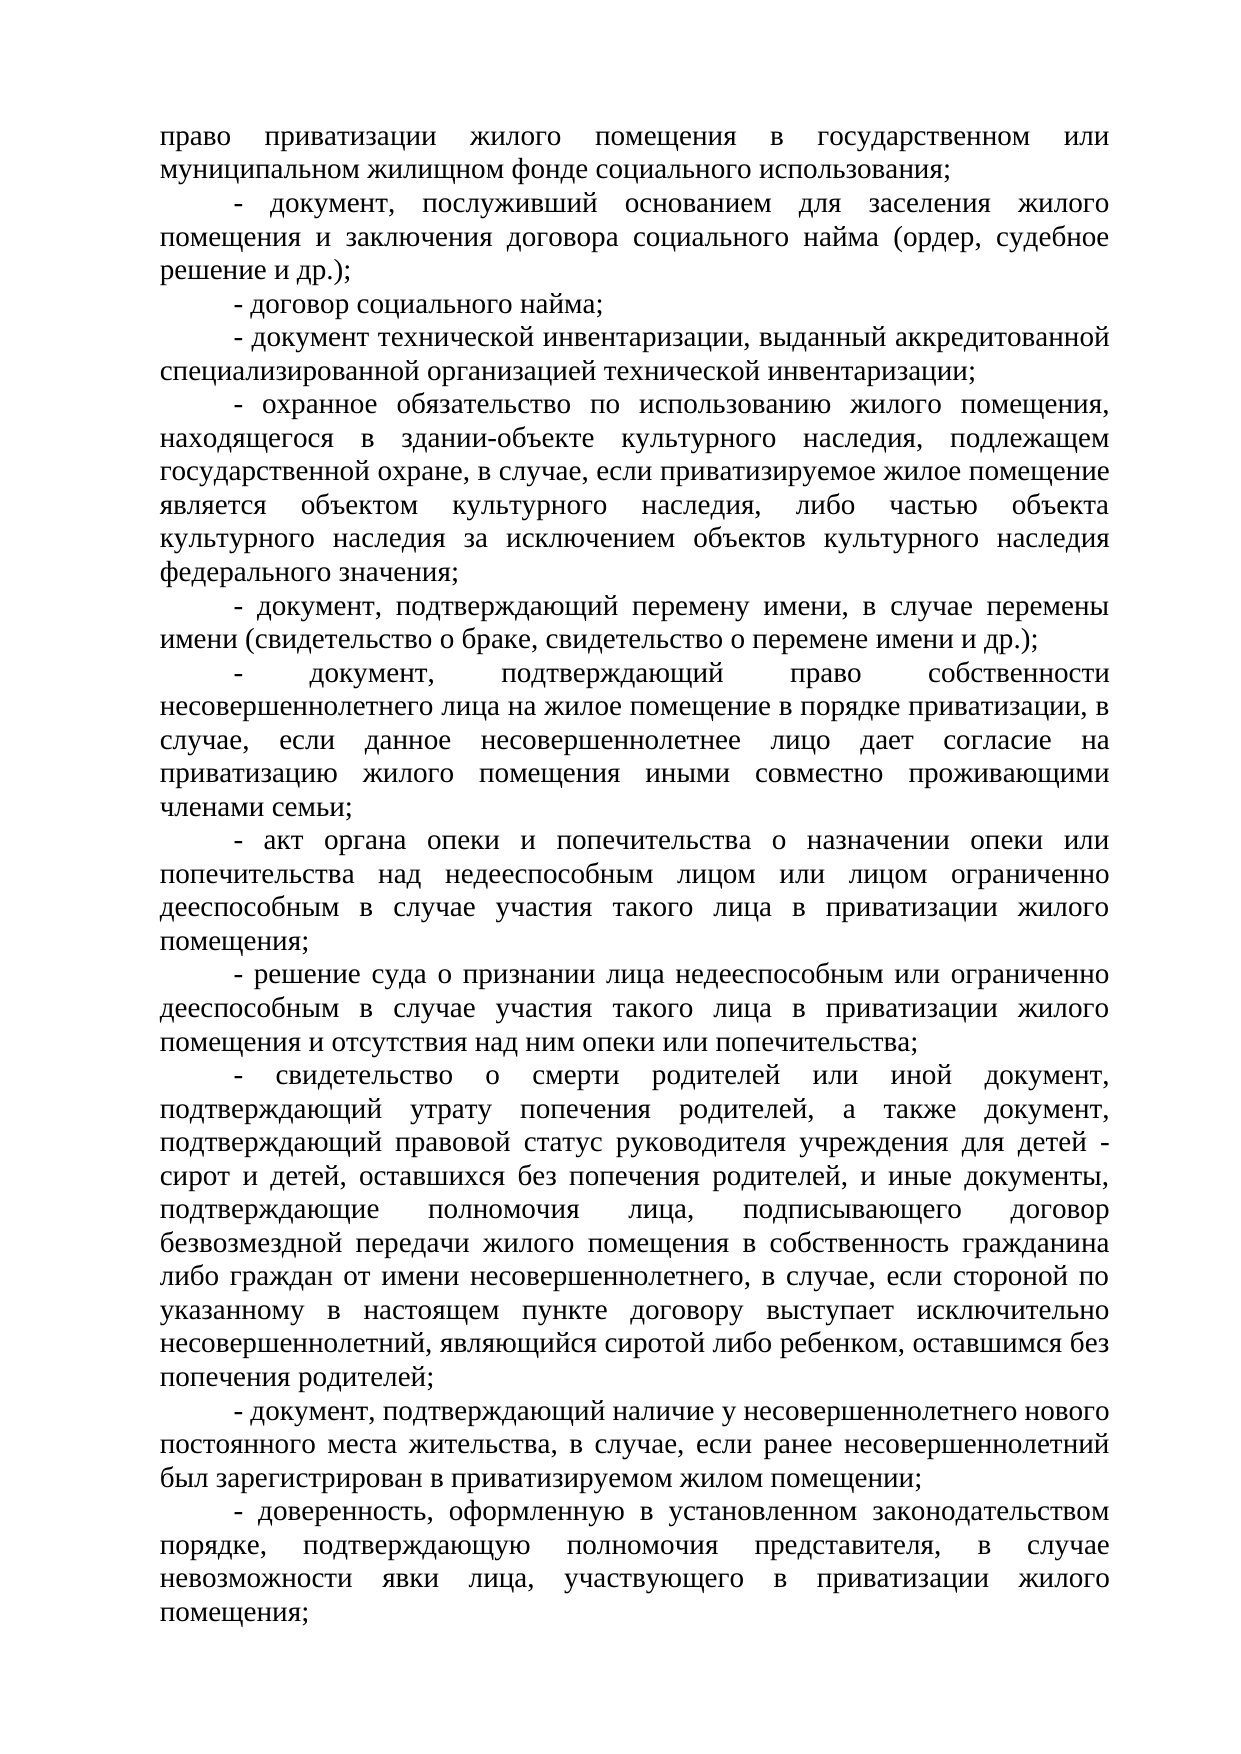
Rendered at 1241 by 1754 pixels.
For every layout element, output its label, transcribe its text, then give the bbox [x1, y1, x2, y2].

text - документ, подтверждающий право собственности несовершеннолетнего лица на жилое помещение в порядке приватизации, в случае, если данное несовершеннолетнее лицо дает согласие на приватизацию жилого помещения иными совместно проживающими членами семьи; [159, 655, 1110, 822]
text - документ технической инвентаризации, выданный аккредитованной специализированной организацией технической инвентаризации; [159, 319, 1110, 386]
text - свидетельство о смерти родителей или иной документ, подтверждающий утрату попечения родителей, а также документ, подтверждающий правовой статус руководителя учреждения для детей - сирот и детей, оставшихся без попечения родителей, и иные документы, подтверждающие полномочия лица, подписывающего договор безвозмездной передачи жилого помещения в собственность гражданина либо граждан от имени несовершеннолетнего, в случае, если стороной по указанному в настоящем пункте договору выступает исключительно несовершеннолетний, являющийся сиротой либо ребенком, оставшимся без попечения родителей; [159, 1057, 1110, 1393]
text - доверенность, оформленную в установленном законодательством порядке, подтверждающую полномочия представителя, в случае невозможности явки лица, участвующего в приватизации жилого помещения; [159, 1493, 1110, 1627]
text - документ, подтверждающий наличие у несовершеннолетнего нового постоянного места жительства, в случае, если ранее несовершеннолетний был зарегистрирован в приватизируемом жилом помещении; [159, 1393, 1110, 1493]
text - охранное обязательство по использованию жилого помещения, находящегося в здании-объекте культурного наследия, подлежащем государственной охране, в случае, если приватизируемое жилое помещение является объектом культурного наследия, либо частью объекта культурного наследия за исключением объектов культурного наследия федерального значения; [159, 386, 1110, 588]
text - договор социального найма; [159, 286, 1110, 319]
text - документ, послуживший основанием для заселения жилого помещения и заключения договора социального найма (ордер, судебное решение и др.); [159, 185, 1110, 286]
text - документ, подтверждающий перемену имени, в случае перемены имени (свидетельство о браке, свидетельство о перемене имени и др.); [159, 588, 1110, 655]
text - решение суда о признании лица недееспособным или ограниченно дееспособным в случае участия такого лица в приватизации жилого помещения и отсутствия над ним опеки или попечительства; [159, 957, 1110, 1057]
text - акт органа опеки и попечительства о назначении опеки или попечительства над недееспособным лицом или лицом ограниченно дееспособным в случае участия такого лица в приватизации жилого помещения; [159, 822, 1110, 957]
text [159, 118, 1110, 185]
